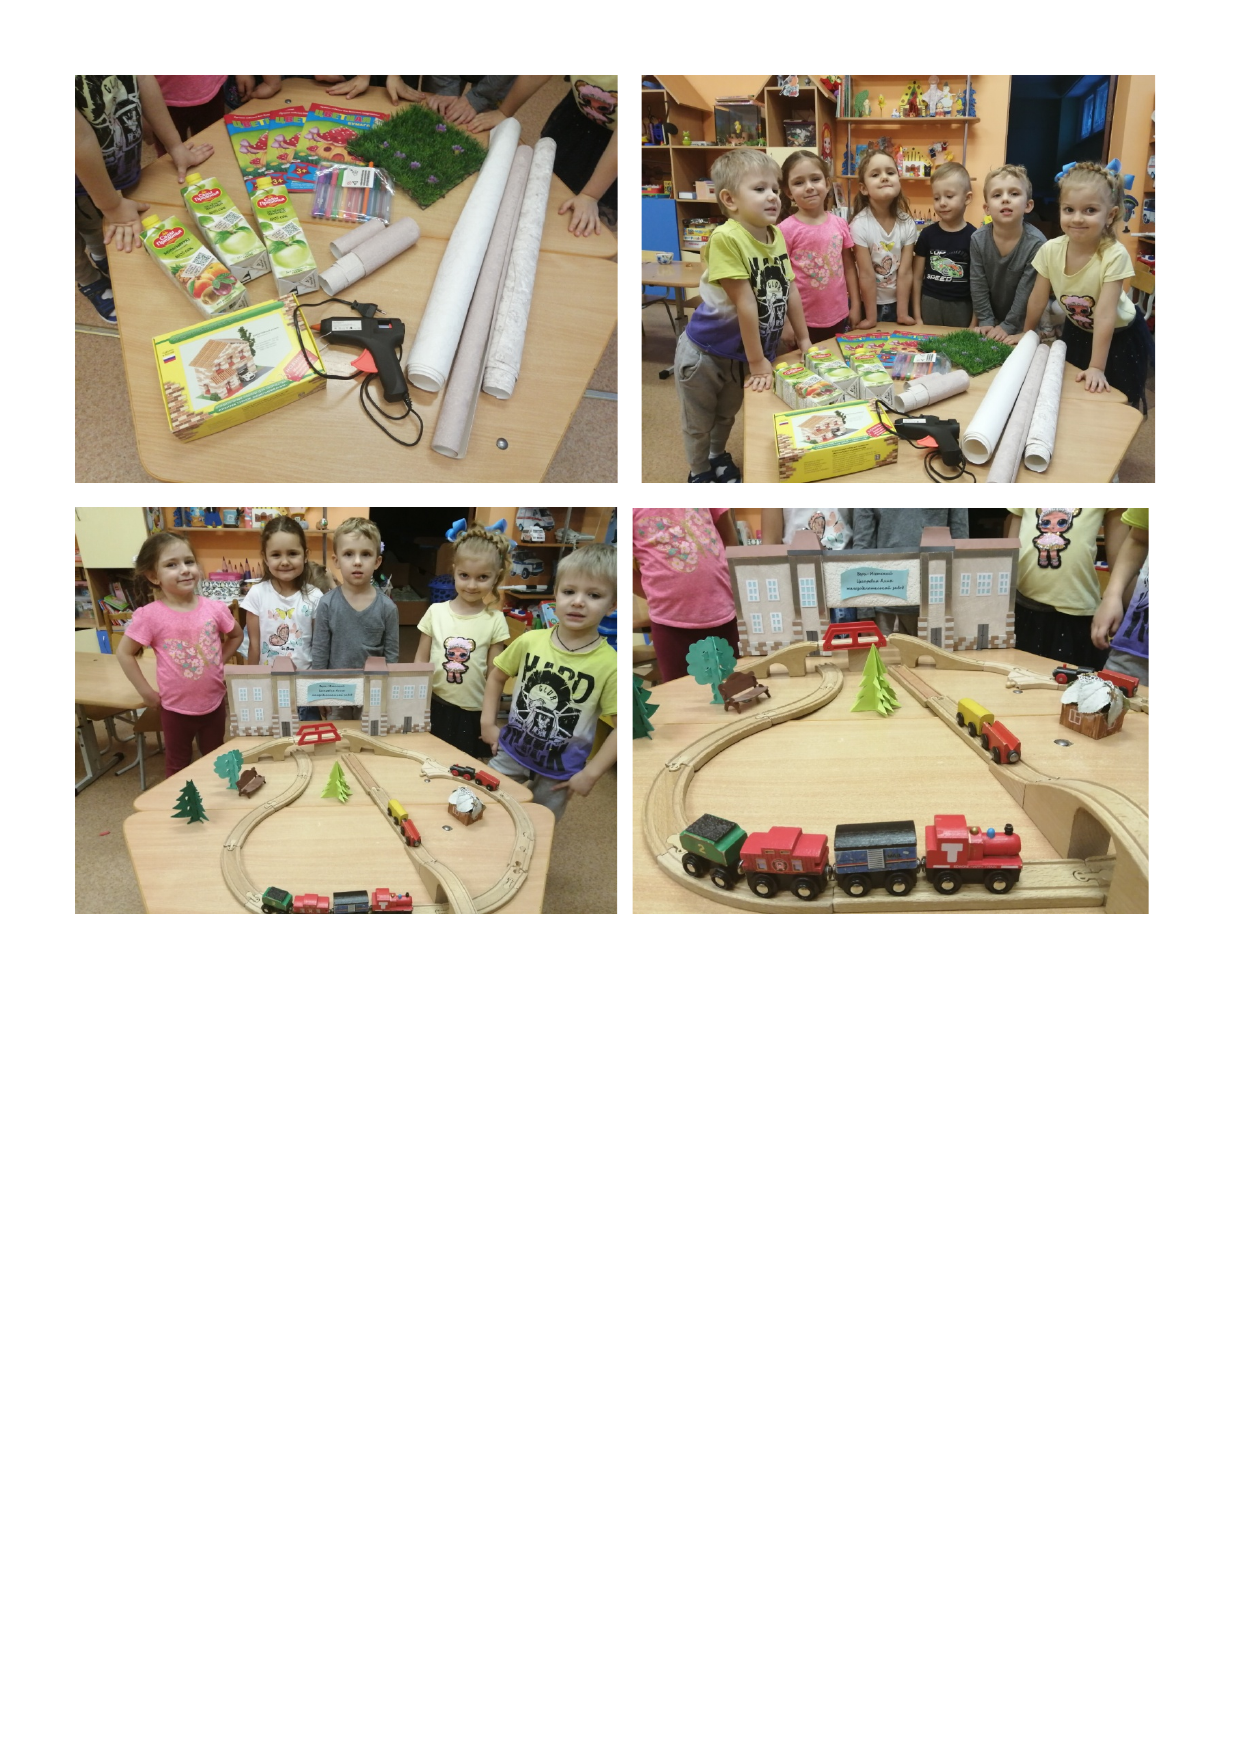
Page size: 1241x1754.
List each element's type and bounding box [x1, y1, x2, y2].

picture [75, 507, 618, 914]
picture [641, 75, 1155, 483]
picture [632, 508, 1149, 914]
picture [75, 75, 618, 483]
